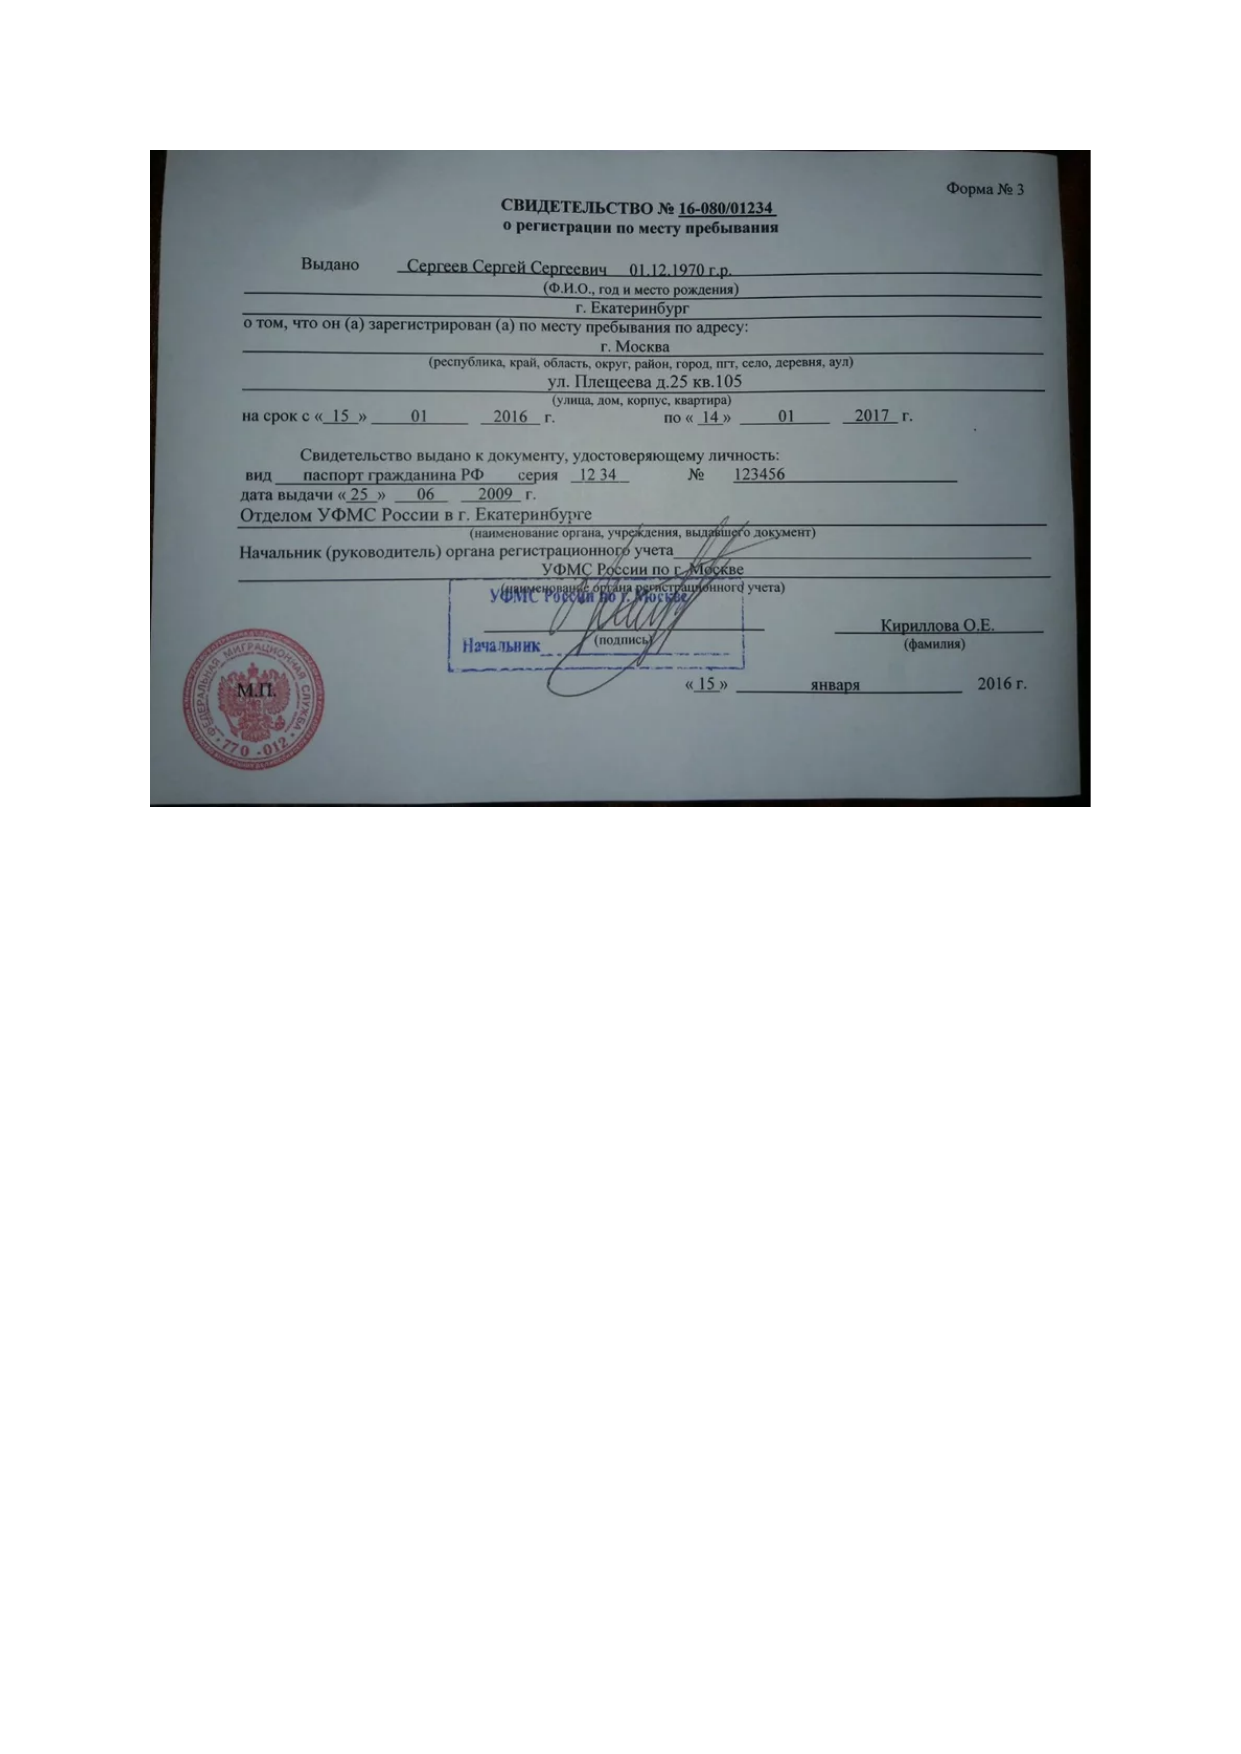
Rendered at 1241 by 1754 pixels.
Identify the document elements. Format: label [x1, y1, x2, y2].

picture [150, 150, 1091, 807]
